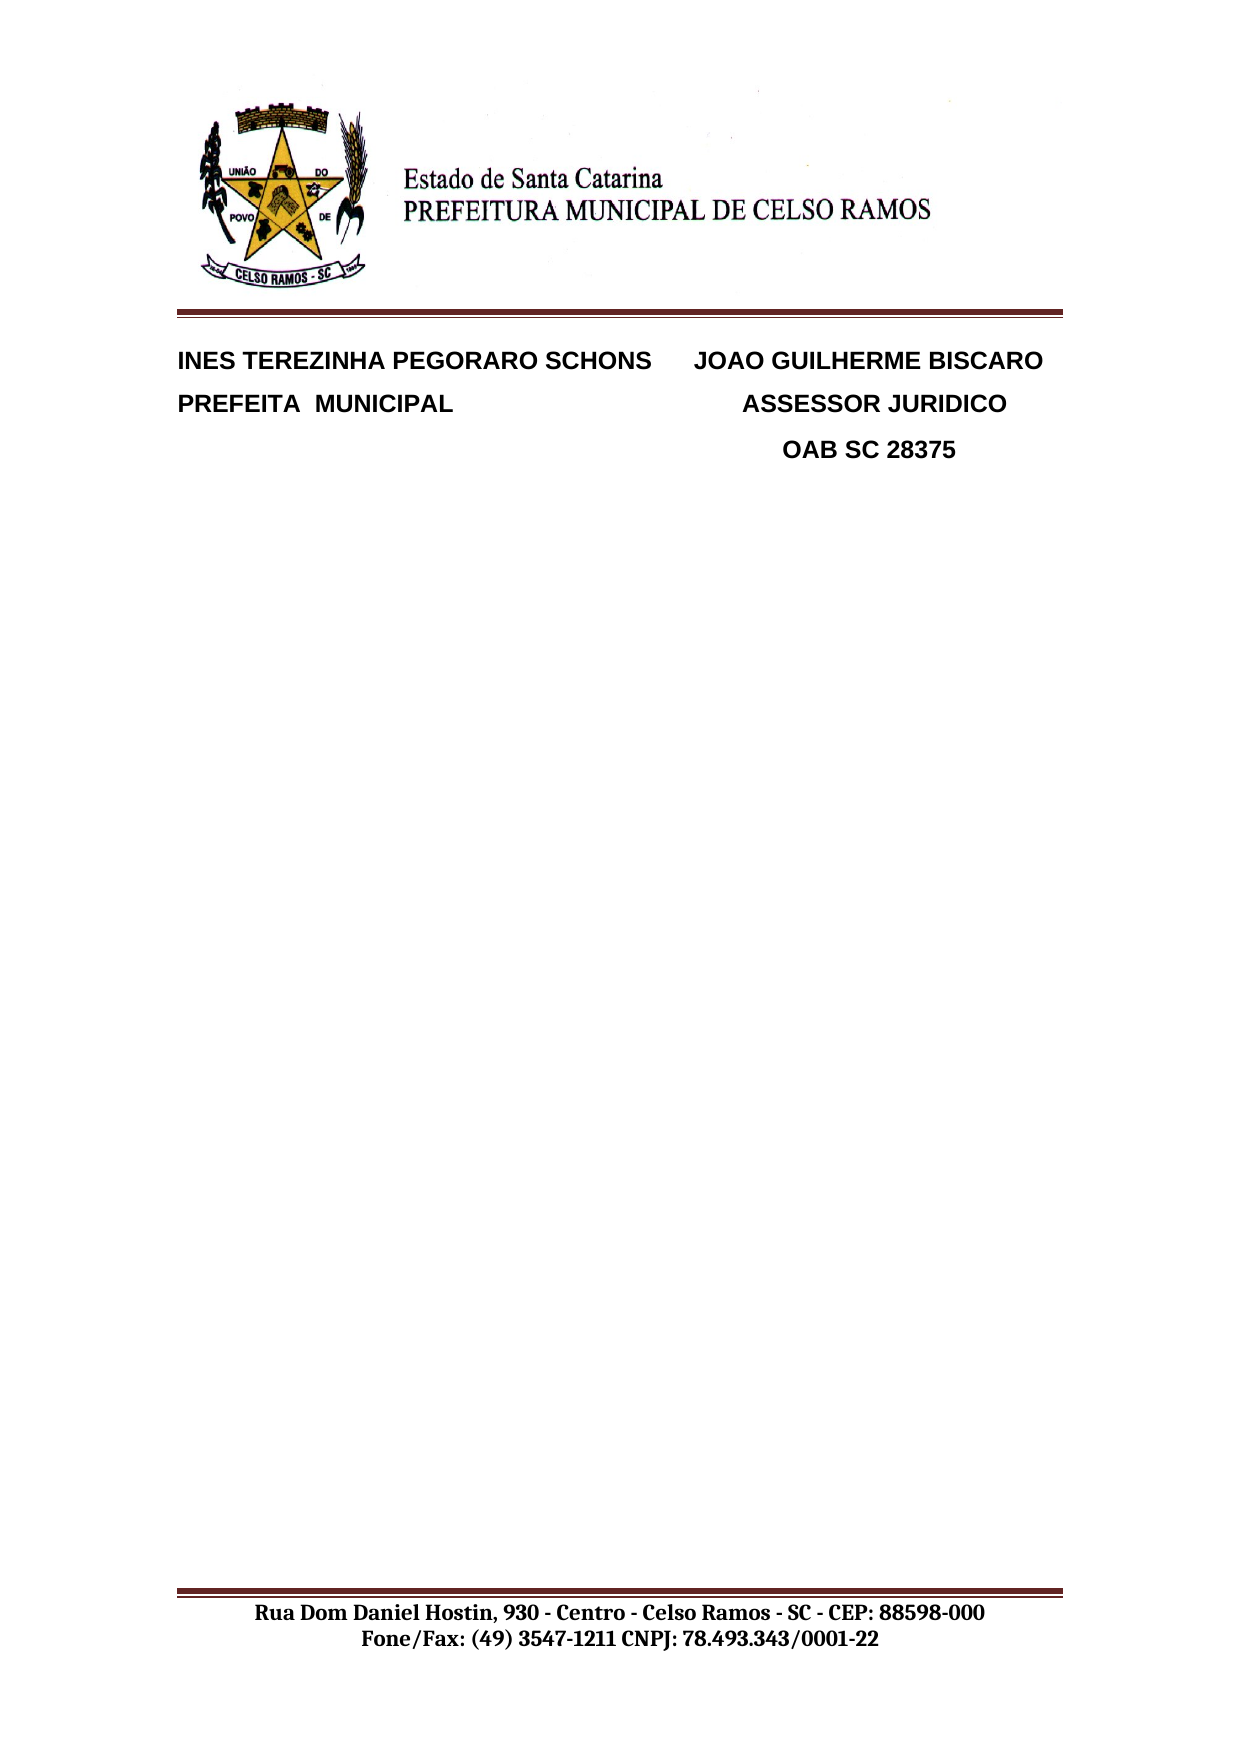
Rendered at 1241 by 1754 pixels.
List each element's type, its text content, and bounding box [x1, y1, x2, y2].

text INES TEREZINHA PEGORARO SCHONS JOAO GUILHERME BISCARO PREFEITA MUNICIPAL ASSESSOR JURIDICO [177, 346, 1063, 418]
text OAB SC 28375 [546, 435, 1063, 464]
picture [178, 73, 1062, 307]
